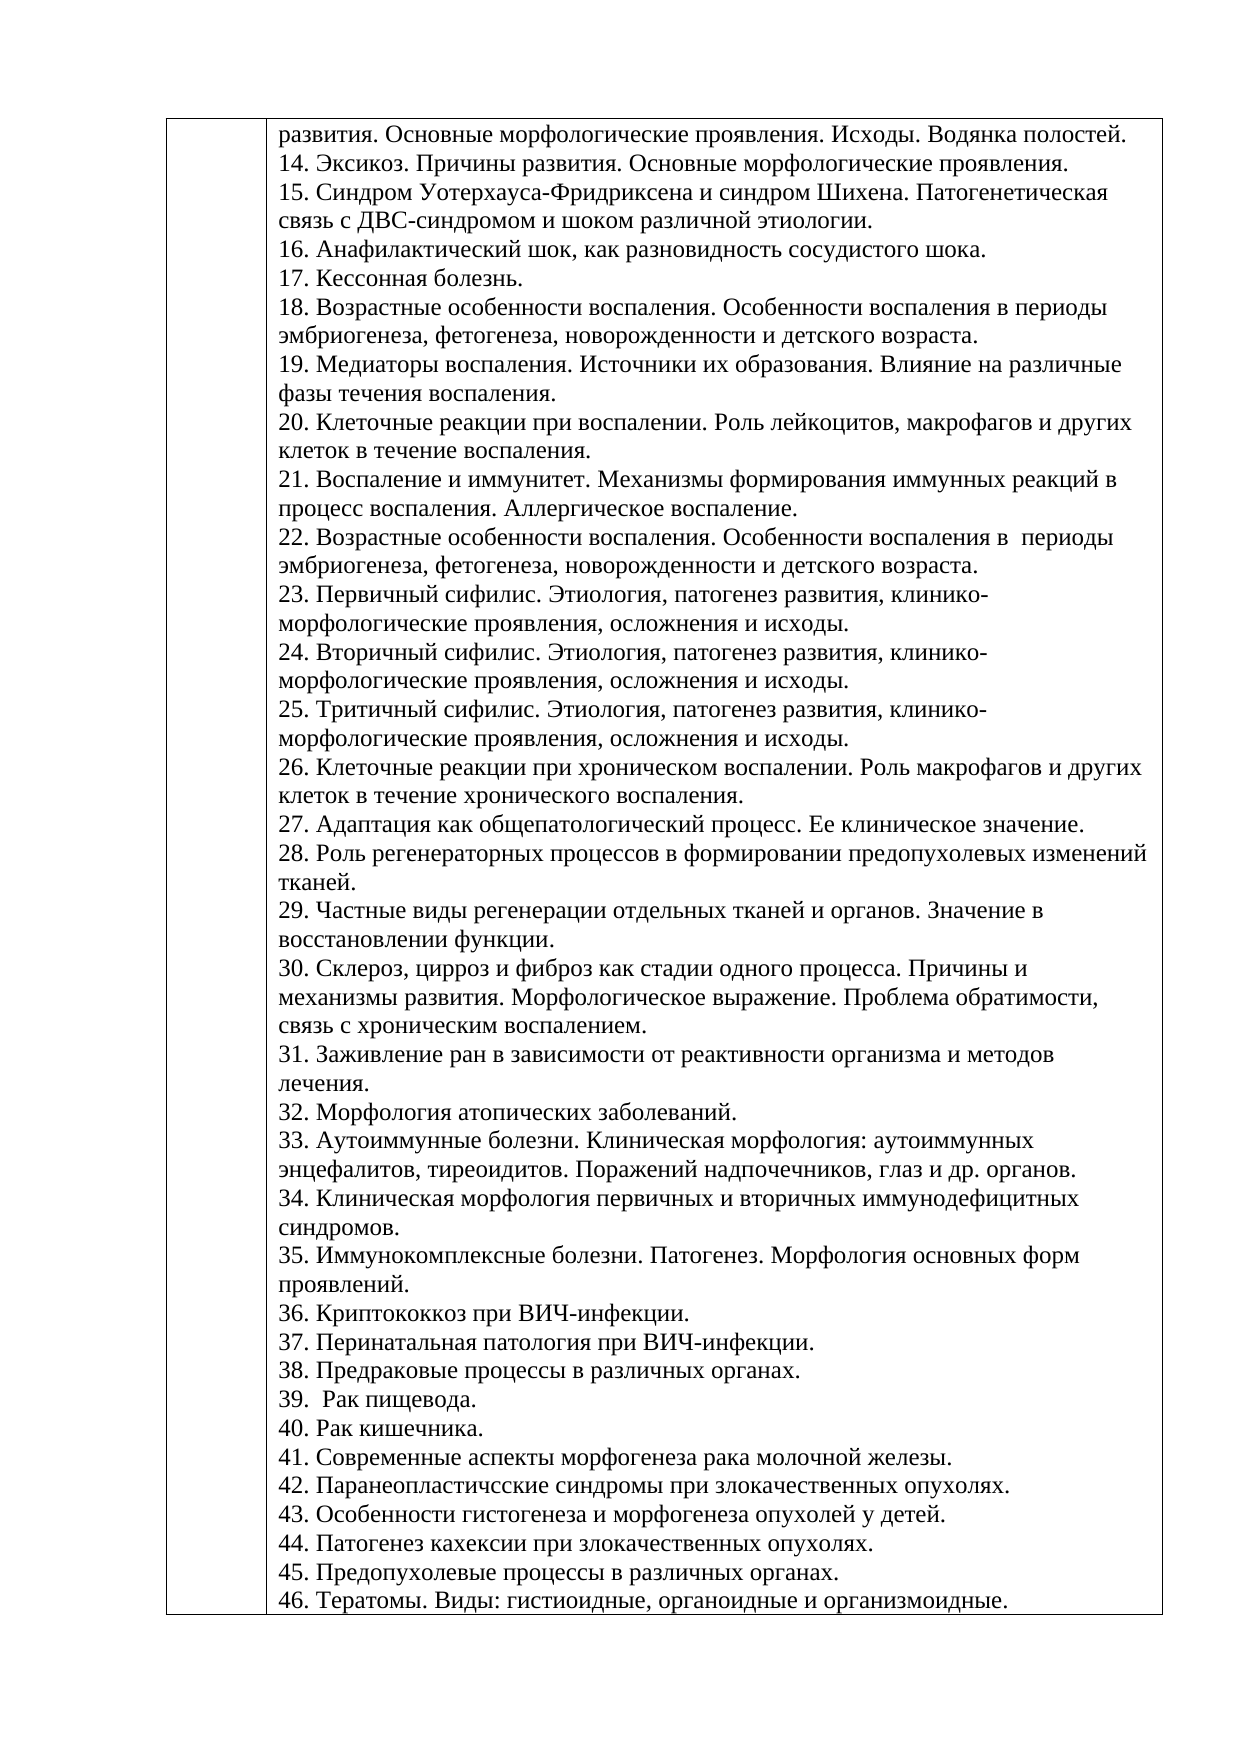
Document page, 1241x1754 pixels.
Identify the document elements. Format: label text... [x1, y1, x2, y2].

table_cell 4 [167, 119, 266, 1614]
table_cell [267, 119, 1162, 1614]
